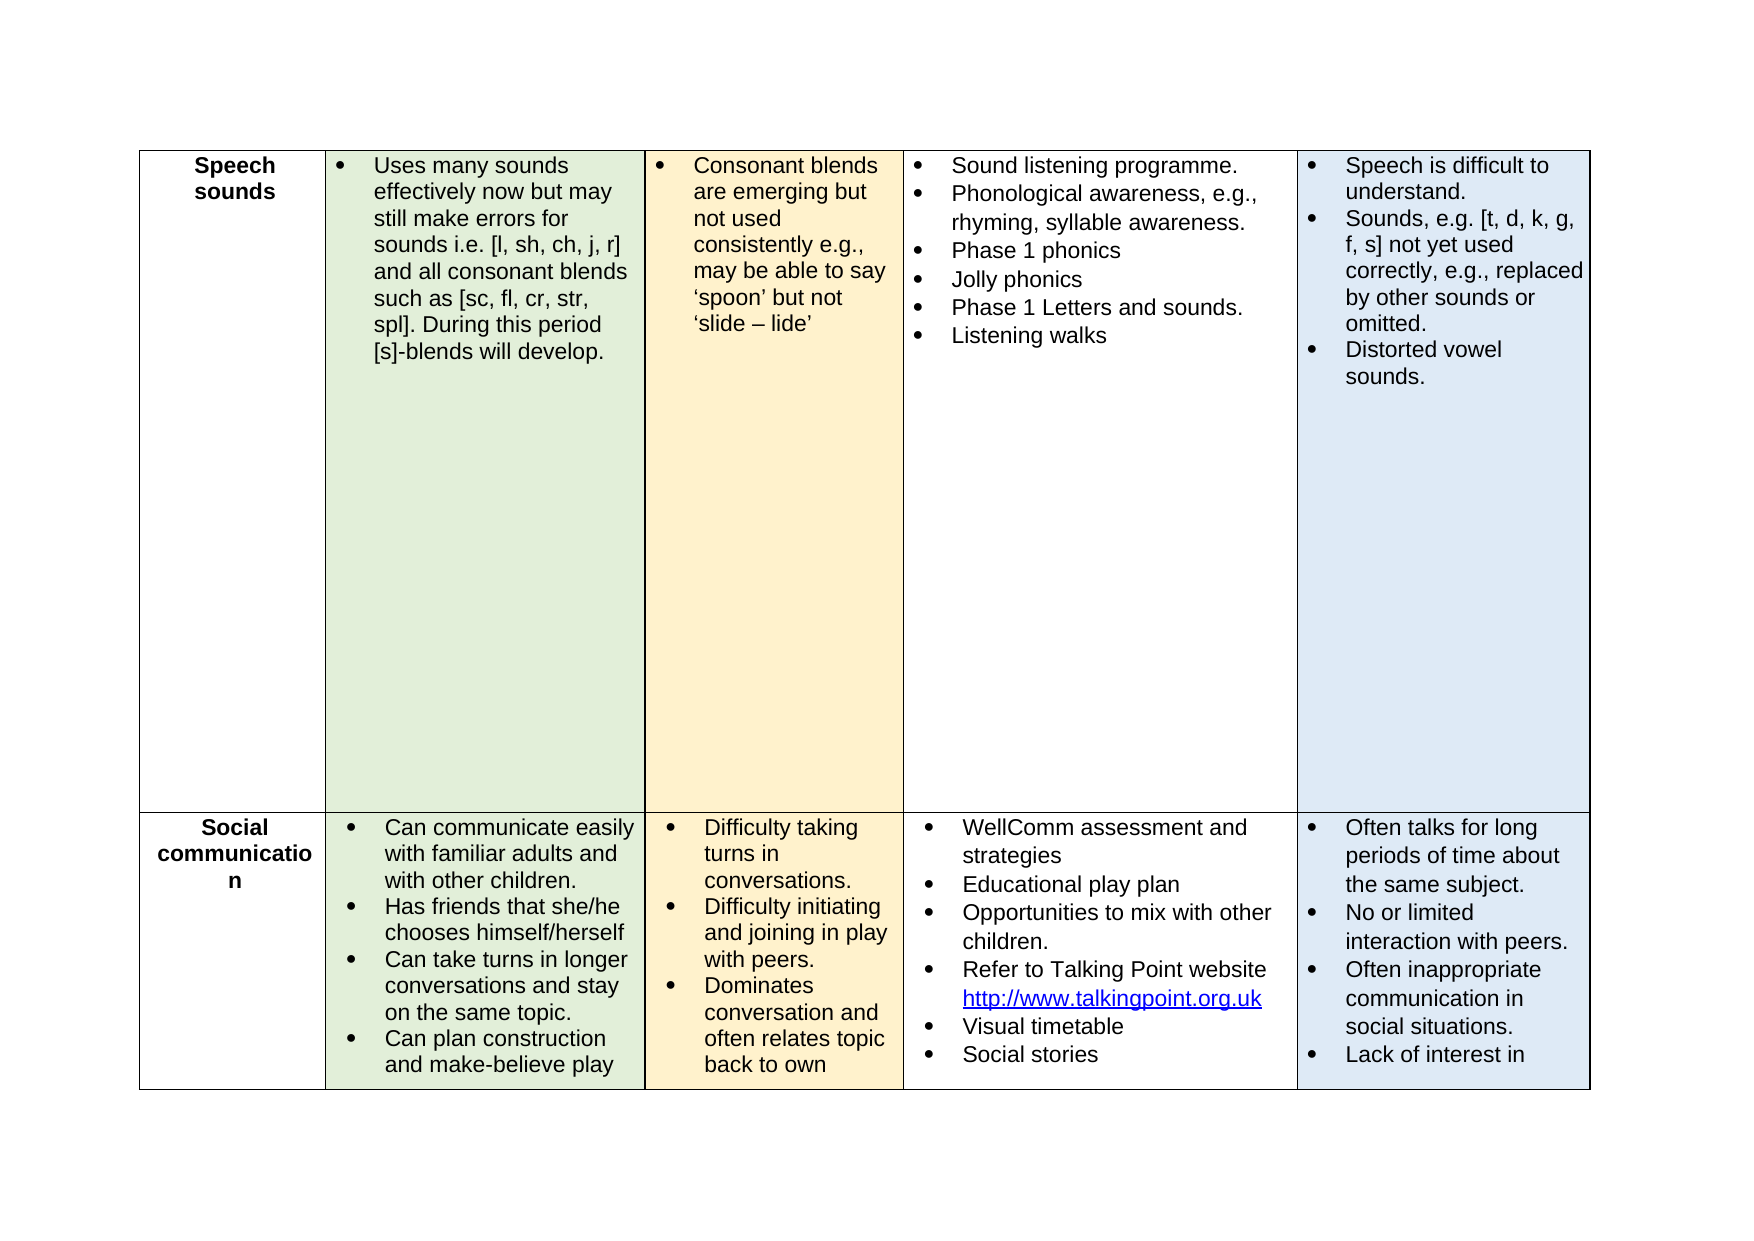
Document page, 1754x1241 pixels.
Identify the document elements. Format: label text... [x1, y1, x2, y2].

table_cell Sound listening programme. Phonological awareness, e.g., rhyming, syllable awareness. Phase 1 phonics Jolly phonics Phase 1 Letters and sounds. Listening walks [904, 151, 1297, 812]
table_cell Speech sounds [140, 151, 325, 812]
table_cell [646, 813, 903, 1089]
table_cell Consonant blends are emerging but not used consistently e.g., may be able to say ‘spoon’ but not ‘slide – lide’ [646, 151, 903, 812]
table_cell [1298, 813, 1589, 1089]
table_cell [140, 813, 325, 1089]
table_cell Uses many sounds effectively now but may still make errors for sounds i.e. [l, sh, ch, j, r] and all consonant blends such as [sc, fl, cr, str, spl]. During this period [s]-blends will develop. [326, 151, 644, 812]
table_cell Speech is difficult to understand. Sounds, e.g. [t, d, k, g, f, s] not yet used correctly, e.g., replaced by other sounds or omitted. Distorted vowel sounds. [1298, 151, 1589, 812]
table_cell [326, 813, 644, 1089]
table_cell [904, 813, 1297, 1089]
